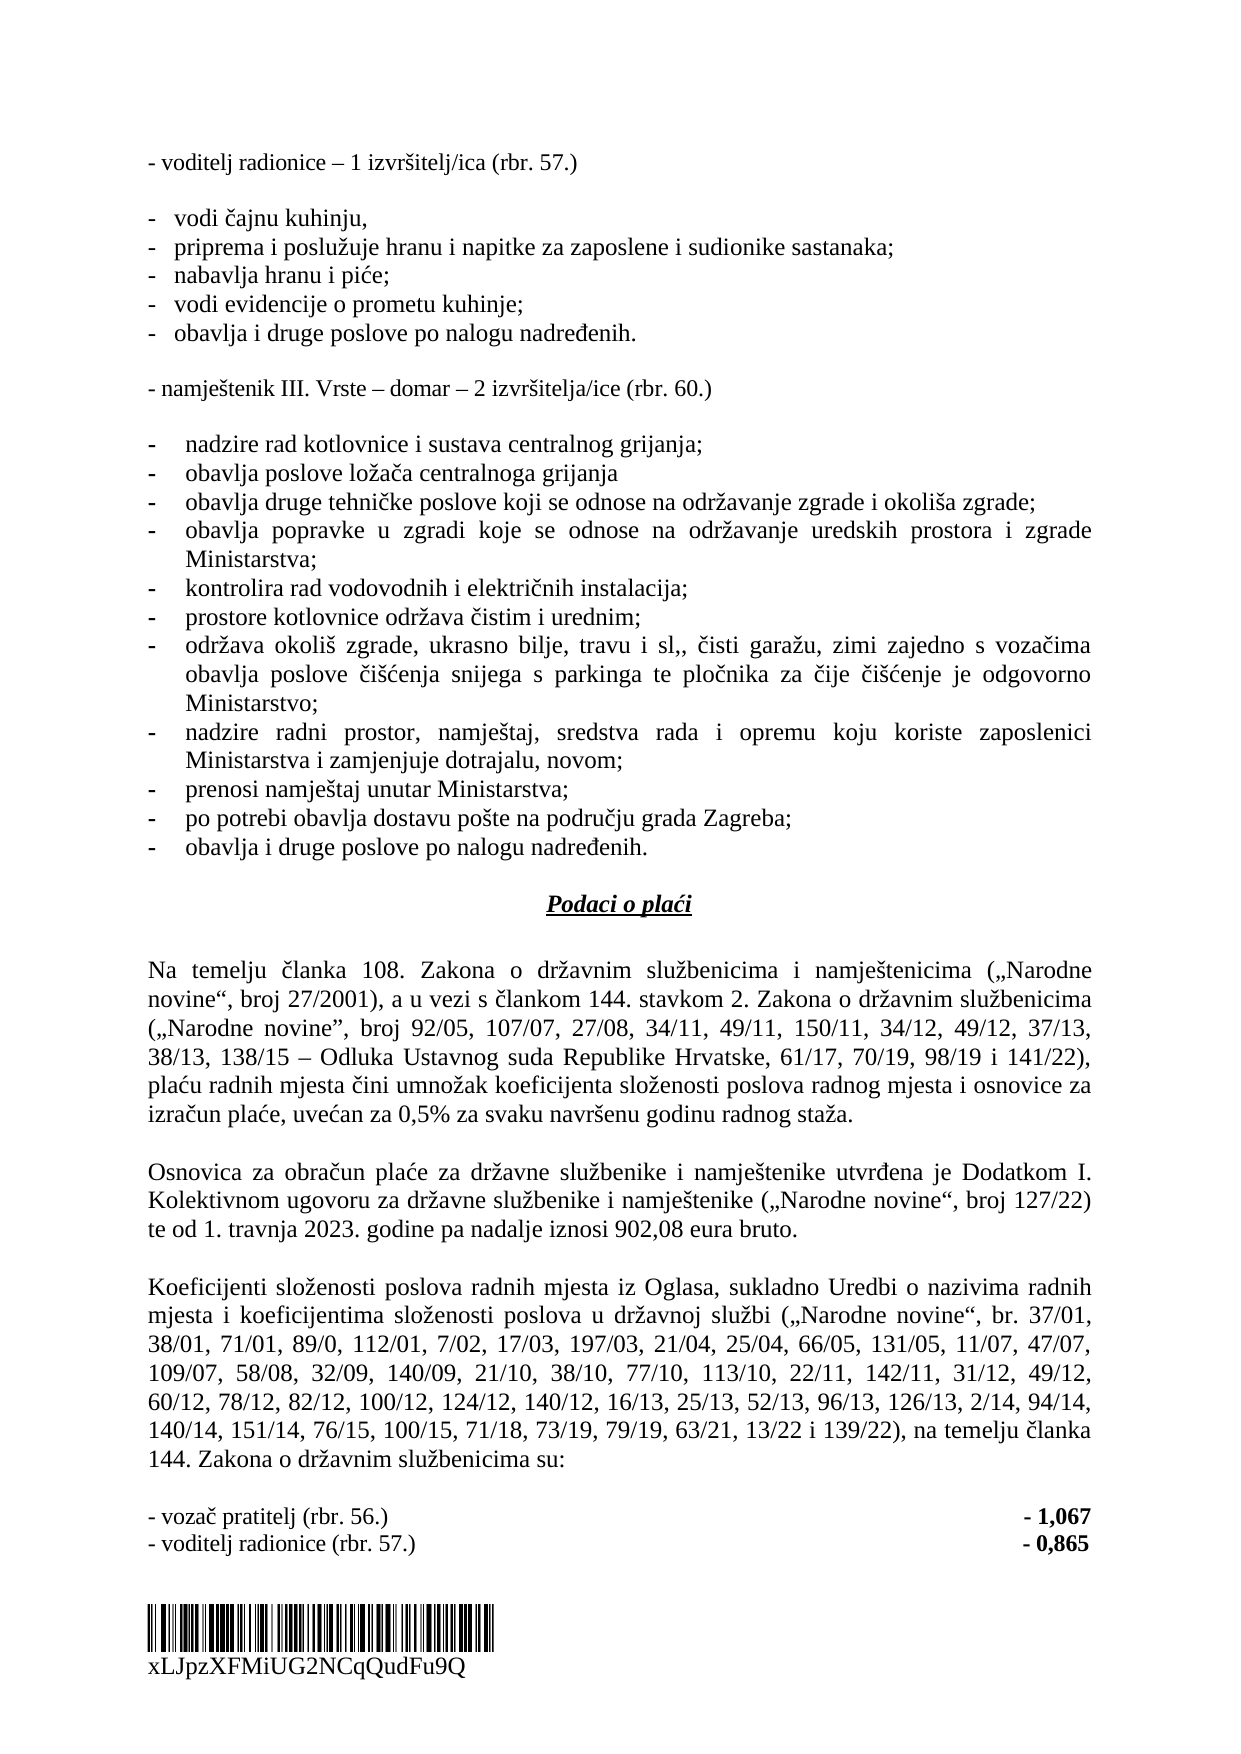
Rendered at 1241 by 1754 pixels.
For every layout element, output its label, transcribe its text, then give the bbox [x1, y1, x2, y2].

list prenosi namještaj unutar Ministarstva; [148, 774, 1093, 803]
list priprema i poslužuje hranu i napitke za zaposlene i sudionike sastanaka; [148, 232, 1093, 260]
list vodi čajnu kuhinju, [148, 203, 1093, 232]
list nadzire radni prostor, namještaj, sredstva rada i opremu koju koriste zaposlenici Ministarstva i zamjenjuje dotrajalu, novom; [148, 717, 1093, 774]
text - voditelj radionice – 1 izvršitelj/ica (rbr. 57.) [148, 148, 1093, 175]
list nabavlja hranu i piće; [148, 260, 1093, 289]
list obavlja druge tehničke poslove koji se odnose na održavanje zgrade i okoliša zgrade; [148, 487, 1093, 516]
text - vozač pratitelj (rbr. 56.) - 1,067 [148, 1502, 1093, 1529]
list kontrolira rad vodovodnih i električnih instalacija; [148, 573, 1093, 602]
list obavlja popravke u zgradi koje se odnose na održavanje uredskih prostora i zgrade Ministarstva; [148, 516, 1093, 573]
text Koeficijenti složenosti poslova radnih mjesta iz Oglasa, sukladno Uredbi o nazivima radnih mjesta i koeficijentima složenosti poslova u državnoj službi („Narodne novine“, br. 37/01, 38/01, 71/01, 89/0, 112/01, 7/02, 17/03, 197/03, 21/04, 25/04, 66/05, 131/05, 11/07, 47/07, 109/07, 58/08, 32/09, 140/09, 21/10, 38/10, 77/10, 113/10, 22/11, 142/11, 31/12, 49/12, 60/12, 78/12, 82/12, 100/12, 124/12, 140/12, 16/13, 25/13, 52/13, 96/13, 126/13, 2/14, 94/14, 140/14, 151/14, 76/15, 100/15, 71/18, 73/19, 79/19, 63/21, 13/22 i 139/22), na temelju članka 144. Zakona o državnim službenicima su: [148, 1272, 1093, 1473]
list nadzire rad kotlovnice i sustava centralnog grijanja; [148, 429, 1093, 458]
text Osnovica za obračun plaće za državne službenike i namještenike utvrđena je Dodatkom I. Kolektivnom ugovoru za državne službenike i namještenike („Narodne novine“, broj 127/22) te od 1. travnja 2023. godine pa nadalje iznosi 902,08 eura bruto. [148, 1157, 1093, 1243]
list obavlja poslove ložača centralnoga grijanja [148, 458, 1093, 487]
list obavlja i druge poslove po nalogu nadređenih. [148, 318, 1093, 347]
list vodi evidencije o prometu kuhinje; [148, 289, 1093, 318]
list prostore kotlovnice održava čistim i urednim; [148, 602, 1093, 631]
list održava okoliš zgrade, ukrasno bilje, travu i sl,, čisti garažu, zimi zajedno s vozačima obavlja poslove čišćenja snijega s parkinga te pločnika za čije čišćenje je odgovorno Ministarstvo; [148, 631, 1093, 717]
text Podaci o plaći [148, 889, 1093, 918]
picture [147, 1604, 494, 1652]
text Na temelju članka 108. Zakona o državnim službenicima i namještenicima („Narodne novine“, broj 27/2001), a u vezi s člankom 144. stavkom 2. Zakona o državnim službenicima („Narodne novine”, broj 92/05, 107/07, 27/08, 34/11, 49/11, 150/11, 34/12, 49/12, 37/13, 38/13, 138/15 – Odluka Ustavnog suda Republike Hrvatske, 61/17, 70/19, 98/19 i 141/22), plaću radnih mjesta čini umnožak koeficijenta složenosti poslova radnog mjesta i osnovice za izračun plaće, uvećan za 0,5% za svaku navršenu godinu radnog staža. [148, 955, 1093, 1128]
list obavlja i druge poslove po nalogu nadređenih. [148, 832, 1093, 861]
list po potrebi obavlja dostavu pošte na području grada Zagreba; [148, 803, 1093, 832]
text - namještenik III. Vrste – domar – 2 izvršitelja/ice (rbr. 60.) [148, 374, 1093, 402]
text - voditelj radionice (rbr. 57.) - 0,865 [148, 1529, 1093, 1557]
